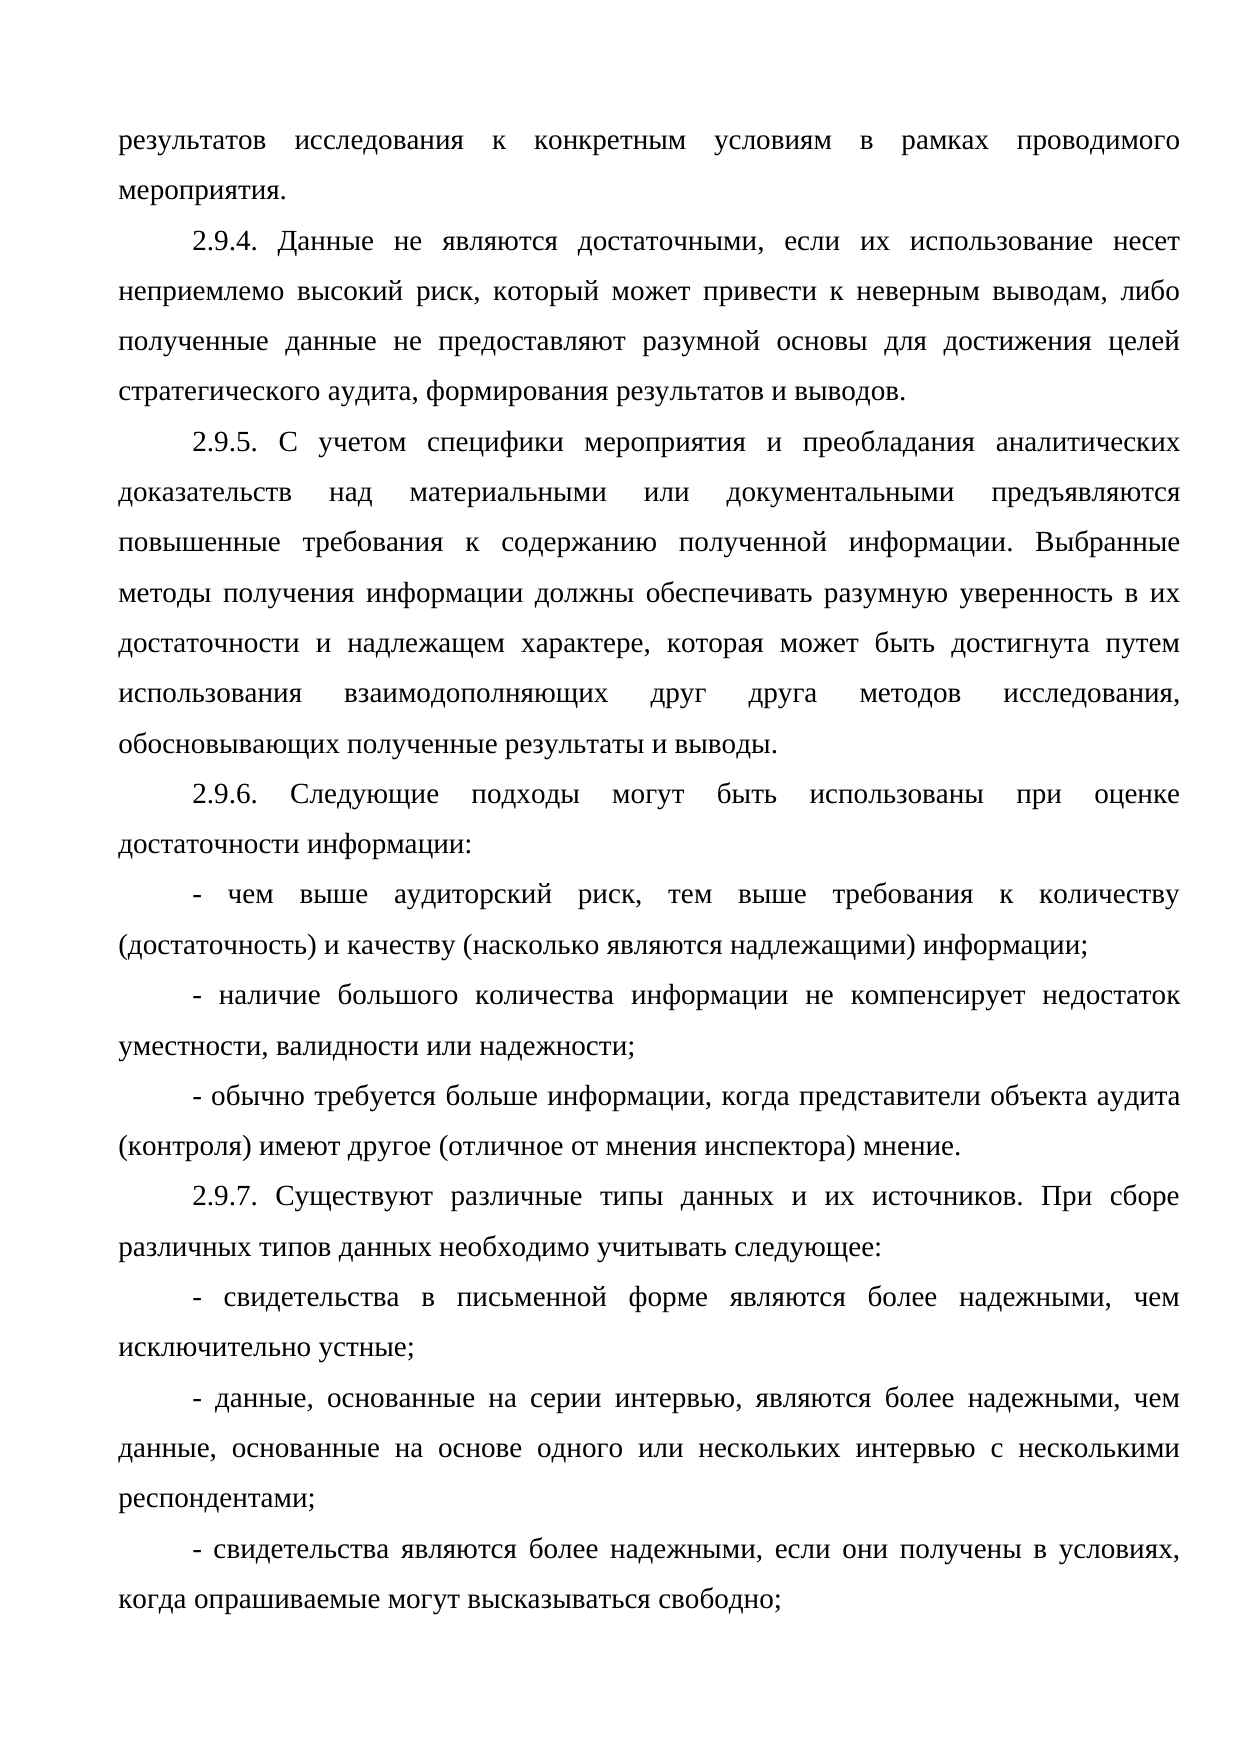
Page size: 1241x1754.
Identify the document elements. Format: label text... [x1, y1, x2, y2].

text 2.9.7. Существуют различные типы данных и их источников. При сборе различных типов данных необходимо учитывать следующее: [118, 1178, 1181, 1262]
text - наличие большого количества информации не компенсирует недостаток уместности, валидности или надежности; [118, 977, 1181, 1061]
text 2.9.5. С учетом специфики мероприятия и преобладания аналитических доказательств над материальными или документальными предъявляются повышенные требования к содержанию полученной информации. Выбранные методы получения информации должны обеспечивать разумную уверенность в их достаточности и надлежащем характере, которая может быть достигнута путем использования взаимодополняющих друг друга методов исследования, обосновывающих полученные результаты и выводы. [118, 424, 1181, 759]
text 2.9.6. Следующие подходы могут быть использованы при оценке достаточности информации: [118, 776, 1181, 860]
text - данные, основанные на серии интервью, являются более надежными, чем данные, основанные на основе одного или нескольких интервью с несколькими респондентами; [118, 1380, 1181, 1514]
text 2.9.4. Данные не являются достаточными, если их использование несет неприемлемо высокий риск, который может привести к неверным выводам, либо полученные данные не предоставляют разумной основы для достижения целей стратегического аудита, формирования результатов и выводов. [118, 223, 1181, 407]
text - обычно требуется больше информации, когда представители объекта аудита (контроля) имеют другое (отличное от мнения инспектора) мнение. [118, 1078, 1181, 1162]
text - чем выше аудиторский риск, тем выше требования к количеству (достаточность) и качеству (насколько являются надлежащими) информации; [118, 877, 1181, 961]
text - свидетельства в письменной форме являются более надежными, чем исключительно устные; [118, 1279, 1181, 1363]
text - свидетельства являются более надежными, если они получены в условиях, когда опрашиваемые могут высказываться свободно; [118, 1531, 1181, 1614]
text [118, 122, 1181, 206]
